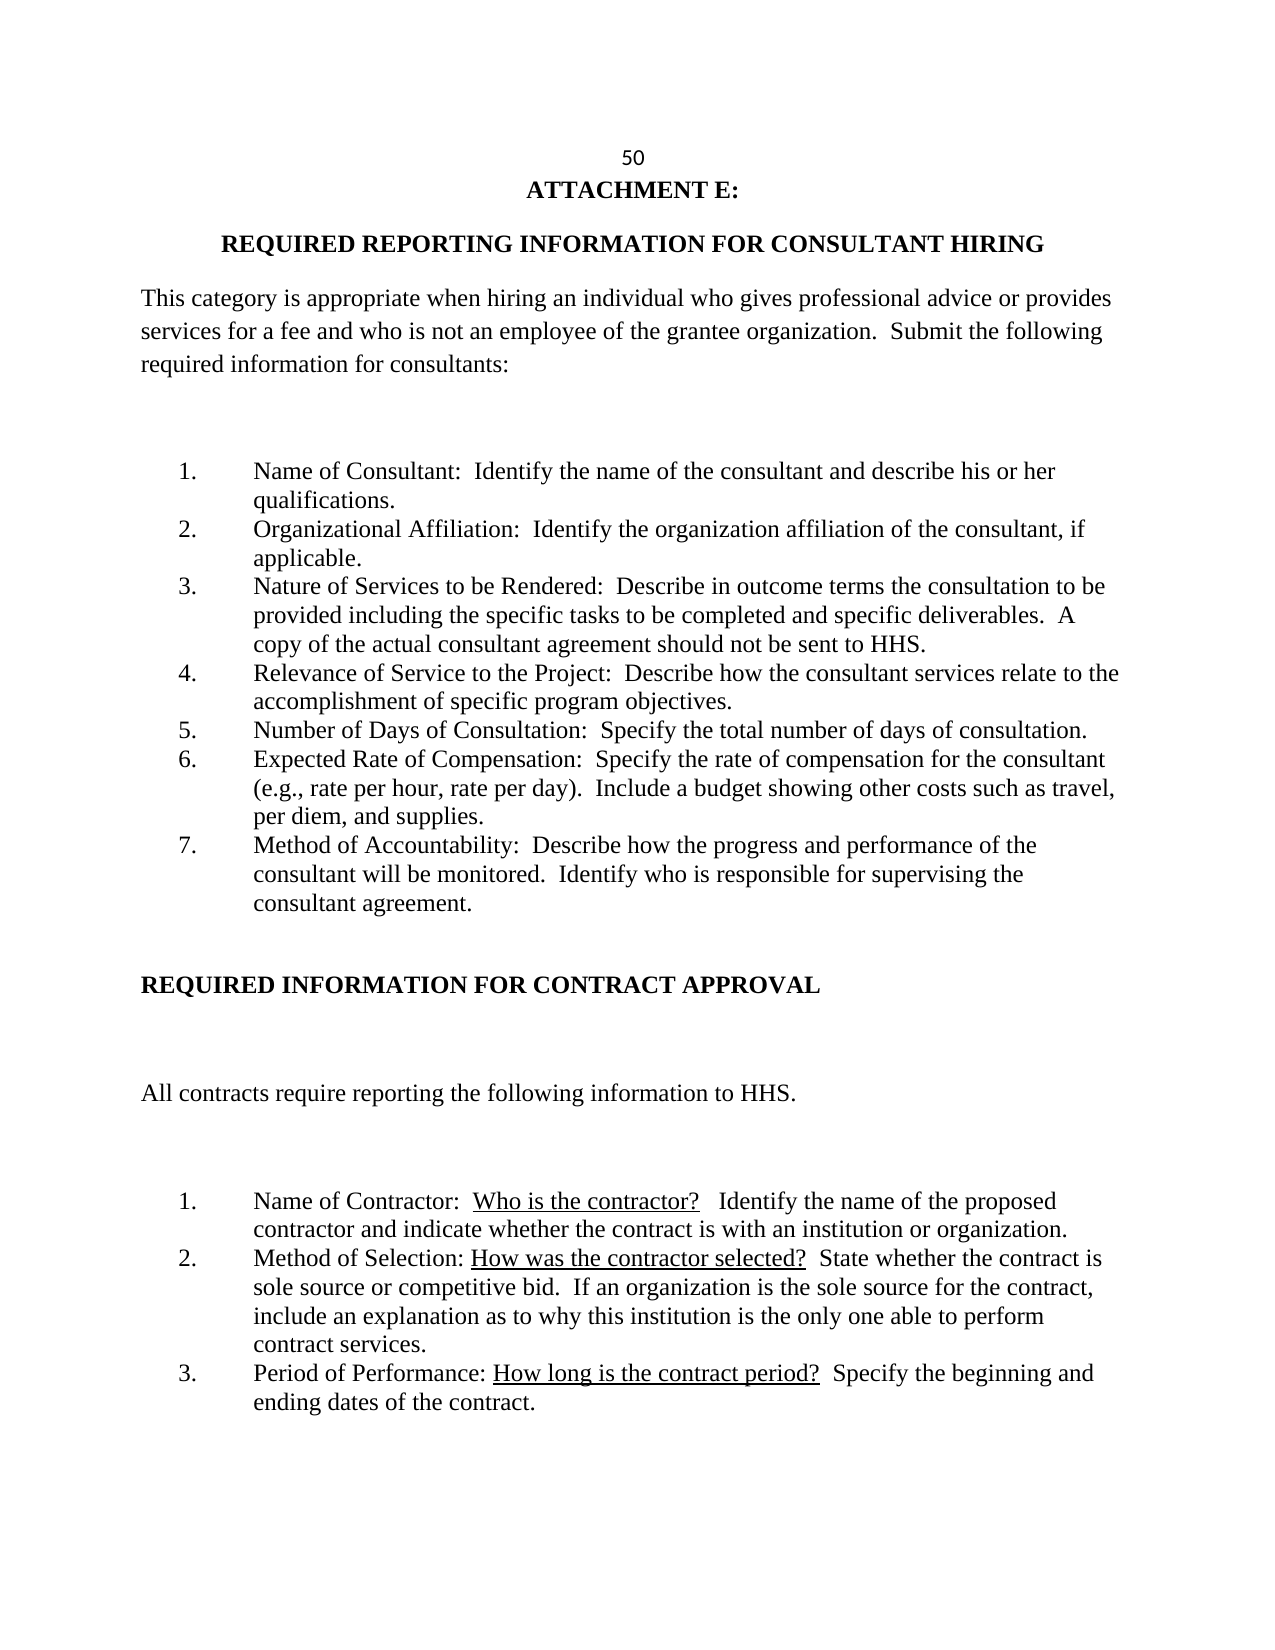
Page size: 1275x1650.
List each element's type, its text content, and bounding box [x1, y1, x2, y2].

list Relevance of Service to the Project: Describe how the consultant services relate to the accomplishment of specific program objectives. [178, 658, 1125, 715]
list Number of Days of Consultation: Specify the total number of days of consultation. [178, 715, 1125, 744]
list Required Reporting Information for Consultant Hiring [141, 229, 1125, 258]
list Method of Selection: How was the contractor selected? State whether the contract is sole source or competitive bid. If an organization is the sole source for the contract, include an explanation as to why this institution is the only one able to perform contract services. [178, 1243, 1125, 1358]
list Organizational Affiliation: Identify the organization affiliation of the consultant, if applicable. [178, 514, 1125, 571]
list Name of Consultant: Identify the name of the consultant and describe his or her qualifications. [178, 456, 1125, 514]
list Nature of Services to be Rendered: Describe in outcome terms the consultation to be provided including the specific tasks to be completed and specific deliverables. A copy of the actual consultant agreement should not be sent to HHS. [178, 571, 1125, 658]
list Method of Accountability: Describe how the progress and performance of the consultant will be monitored. Identify who is responsible for supervising the consultant agreement. [178, 830, 1125, 916]
text Required Information for Contract Approval [141, 970, 1125, 999]
text This category is appropriate when hiring an individual who gives professional advice or provides services for a fee and who is not an employee of the grantee organization. Submit the following required information for consultants: [141, 283, 1125, 377]
list Expected Rate of Compensation: Specify the rate of compensation for the consultant (e.g., rate per hour, rate per day). Include a budget showing other costs such as travel, per diem, and supplies. [178, 744, 1125, 830]
text All contracts require reporting the following information to HHS. [141, 1078, 1125, 1107]
list ATTACHMENT E: [141, 143, 1125, 204]
list Name of Contractor: Who is the contractor? Identify the name of the proposed contractor and indicate whether the contract is with an institution or organization. [178, 1186, 1125, 1243]
list Period of Performance: How long is the contract period? Specify the beginning and ending dates of the contract. [178, 1358, 1125, 1416]
